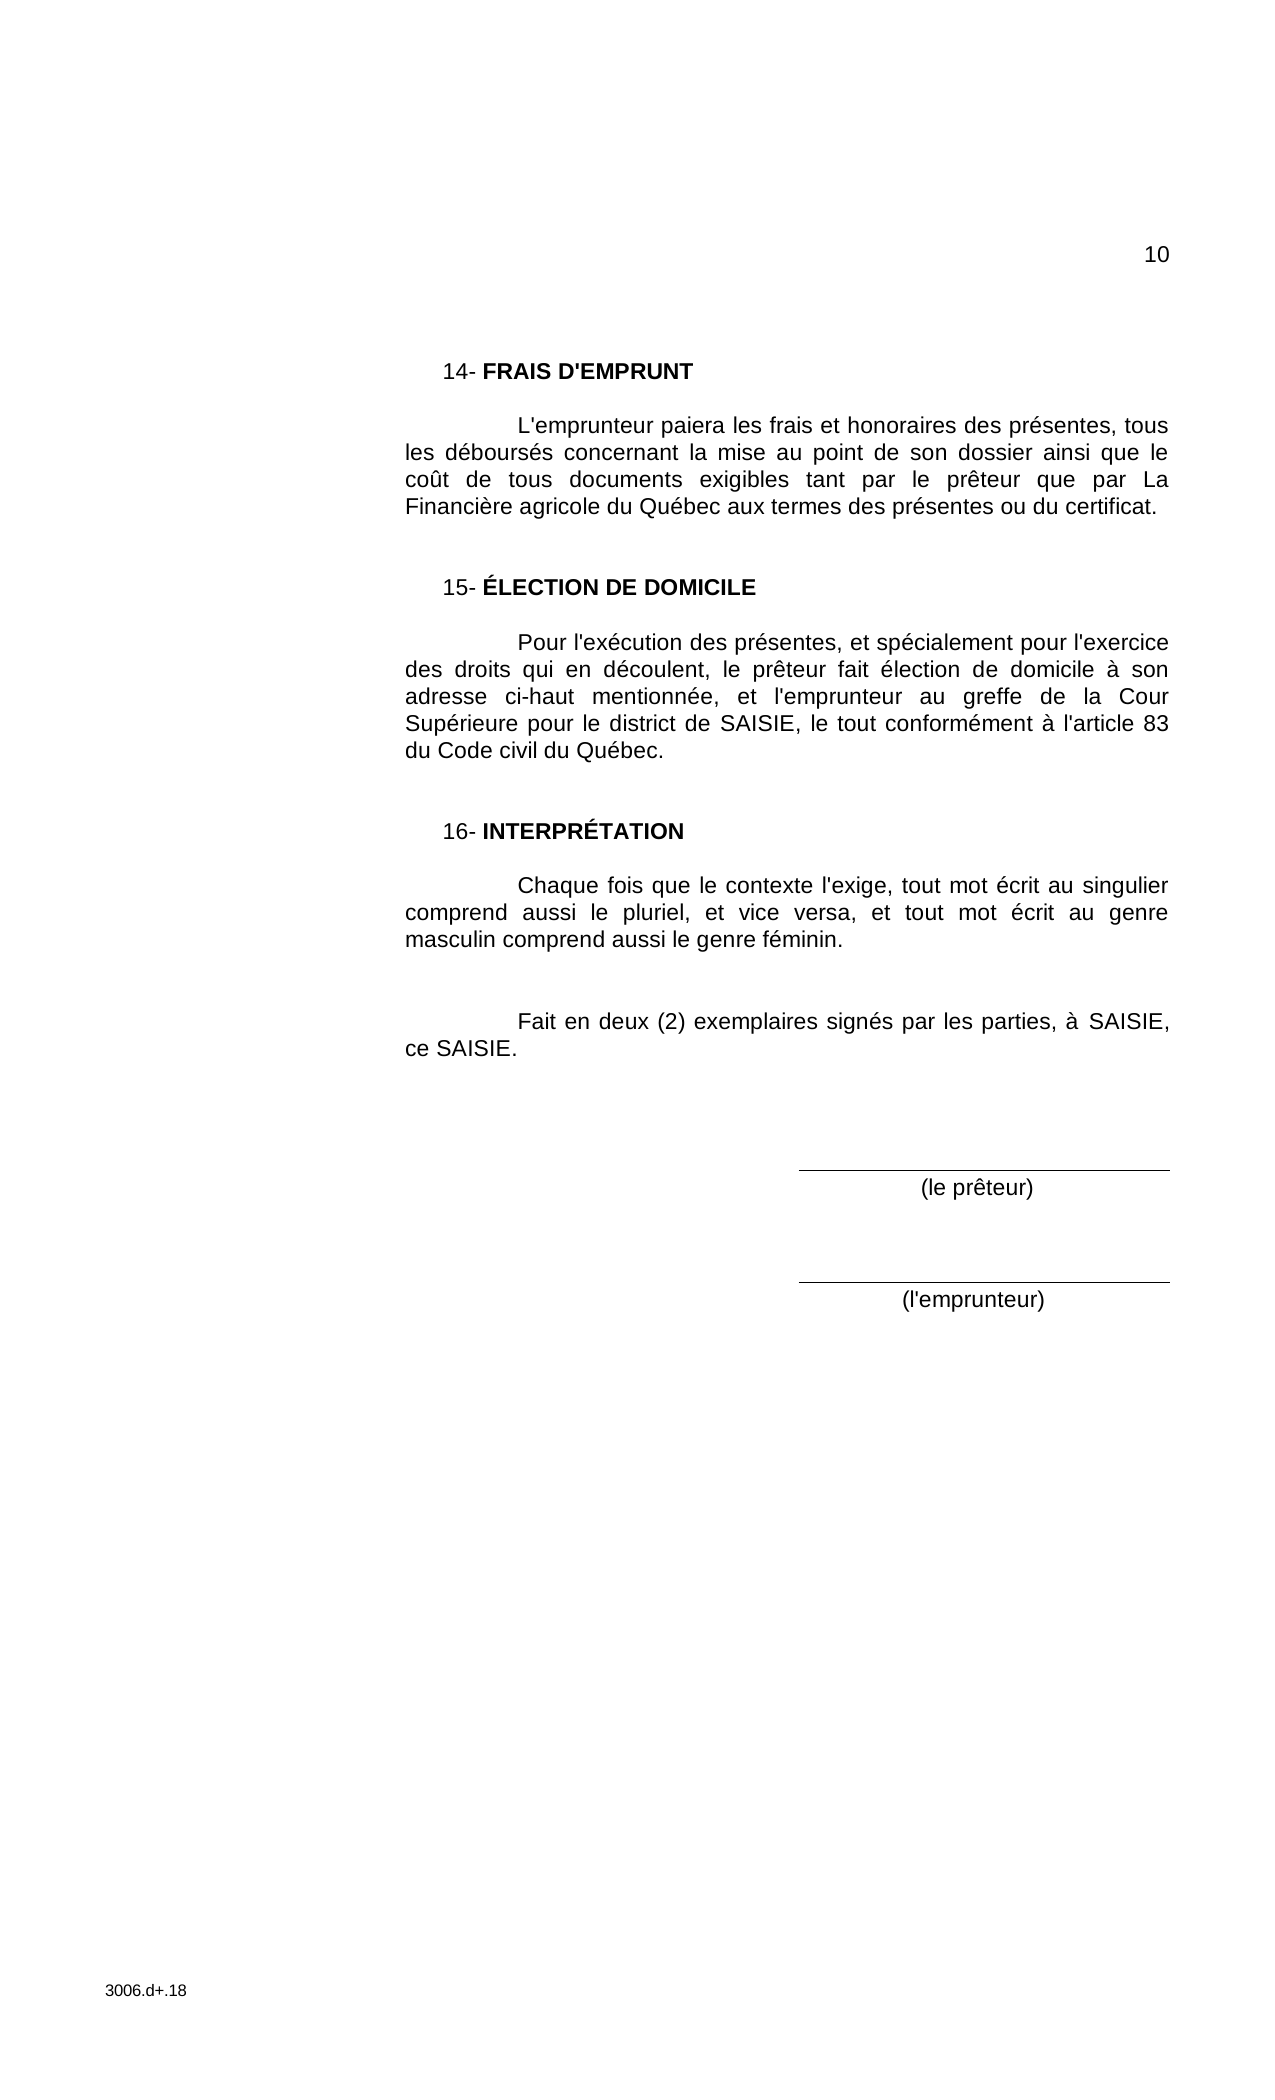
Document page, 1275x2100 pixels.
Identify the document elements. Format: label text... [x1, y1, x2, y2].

text (le prêteur) [799, 1171, 1170, 1200]
text L'emprunteur paiera les frais et honoraires des présentes, tous les déboursés concernant la mise au point de son dossier ainsi que le coût de tous documents exigibles tant par le prêteur que par La Financière agricole du Québec aux termes des présentes ou du certificat. [405, 411, 1170, 519]
text Pour l'exécution des présentes, et spécialement pour l'exercice des droits qui en découlent, le prêteur fait élection de domicile à son adresse ci-haut mentionnée, et l'emprunteur au greffe de la Cour Supérieure pour le district de SAISIE, le tout conformément à l'article 83 du Code civil du Québec. [405, 628, 1170, 763]
text 16- INTERPRÉTATION [405, 817, 1170, 844]
text 15- ÉLECTION DE DOMICILE [405, 574, 1170, 601]
text (l'emprunteur) [799, 1283, 1170, 1312]
text 14- FRAIS D'EMPRUNT [405, 357, 1170, 384]
text Chaque fois que le contexte l'exige, tout mot écrit au singulier comprend aussi le pluriel, et vice versa, et tout mot écrit au genre masculin comprend aussi le genre féminin. [405, 872, 1170, 953]
text Fait en deux (2) exemplaires signés par les parties, à SAISIE, ce SAISIE. [405, 1007, 1170, 1061]
